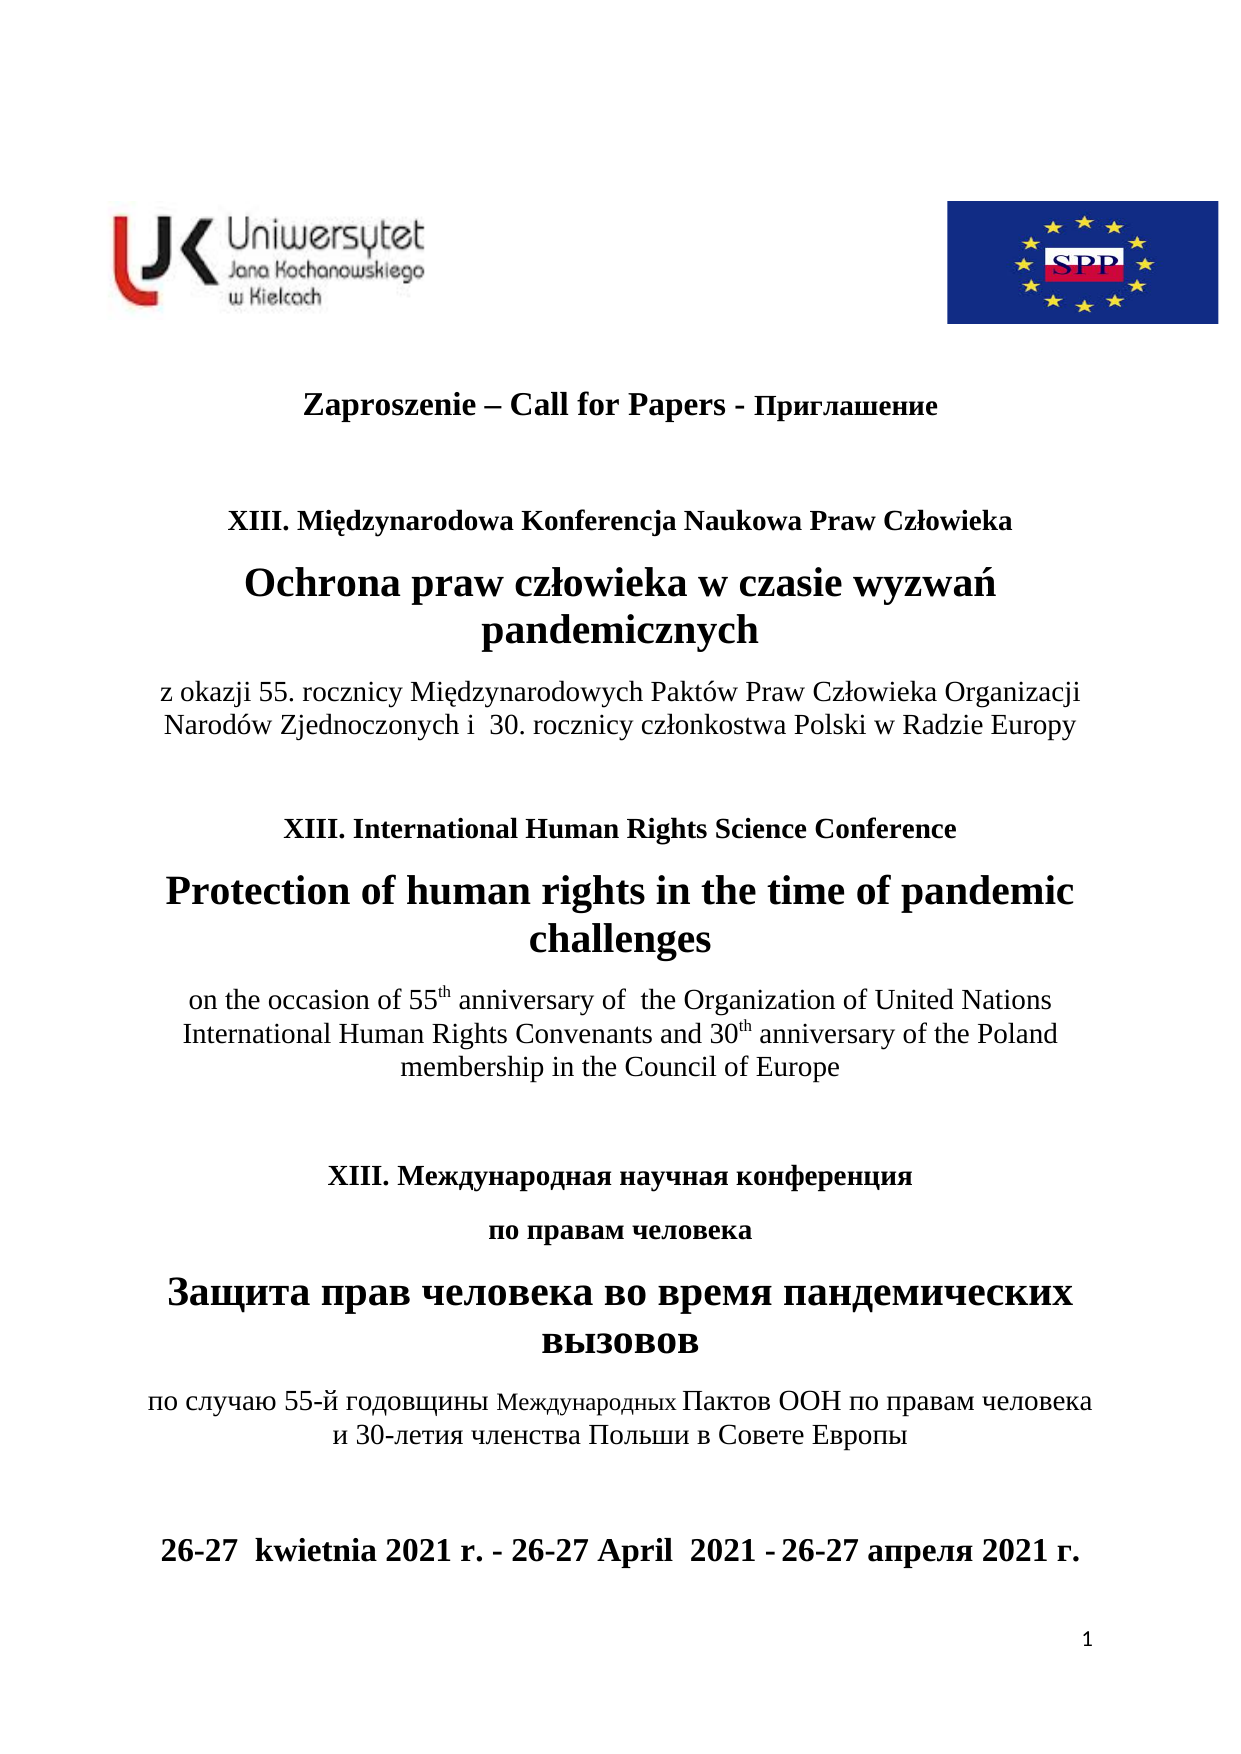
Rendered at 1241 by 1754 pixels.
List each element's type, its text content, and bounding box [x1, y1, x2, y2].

picture [946, 201, 1218, 324]
text Ochrona praw człowieka w czasie wyzwań pandemicznych [148, 557, 1093, 653]
text по правам человека [148, 1212, 1093, 1246]
text on the occasion of 55th anniversary of the Organization of United Nations International Human Rights Convenants and 30th anniversary of the Poland membership in the Council of Europe [148, 982, 1093, 1083]
text 26-27 kwietnia 2021 r. - 26-27 April 2021 - 26-27 апреля 2021 г. [148, 1531, 1093, 1569]
text XIII. Международная научная конференция [148, 1158, 1093, 1192]
text XIII. International Human Rights Science Conference [148, 811, 1093, 845]
text Protection of human rights in the time of pandemic challenges [148, 866, 1093, 961]
text Zaproszenie – Call for Papers - Приглашение [148, 384, 1093, 423]
text z okazji 55. rocznicy Międzynarodowych Paktów Praw Człowieka Organizacji Narodów Zjednoczonych i 30. rocznicy członkostwa Polski w Radzie Europy [148, 674, 1093, 741]
text XIII. Międzynarodowa Konferencja Naukowa Praw Człowieka [148, 503, 1093, 536]
text по случаю 55-й годовщины Международных Пактов ООН по правам человека и 30-летия членства Польши в Совете Европы [148, 1383, 1093, 1451]
picture [81, 201, 489, 320]
text Защита прав человека во время пандемических вызовов [148, 1267, 1093, 1363]
